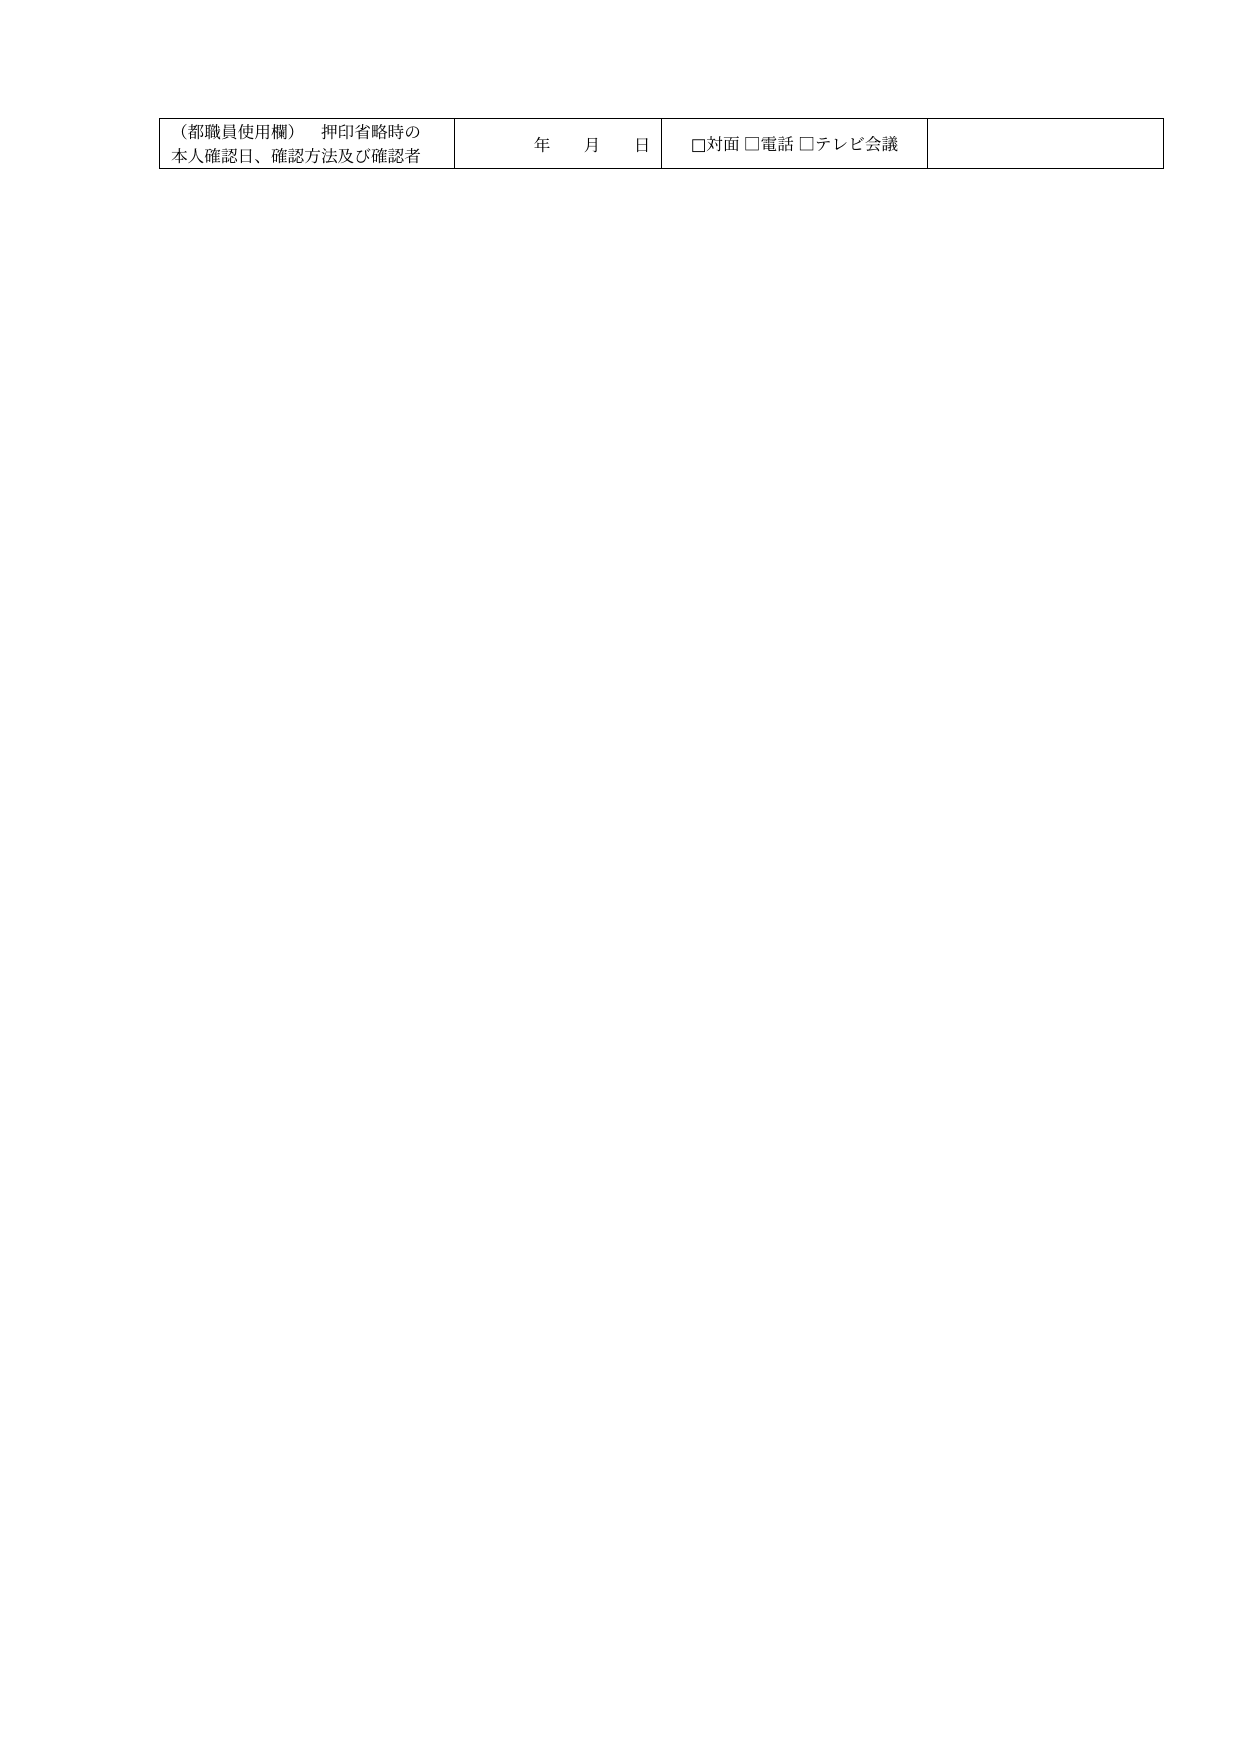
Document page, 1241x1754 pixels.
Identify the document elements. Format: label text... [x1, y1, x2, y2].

table_header □対面 □電話 □テレビ会議 [662, 119, 927, 168]
table_header （都職員使用欄） 押印省略時の 本人確認日、確認方法及び確認者 [160, 119, 454, 168]
table_header [928, 119, 1163, 168]
table_header 年 月 日 [455, 119, 661, 168]
